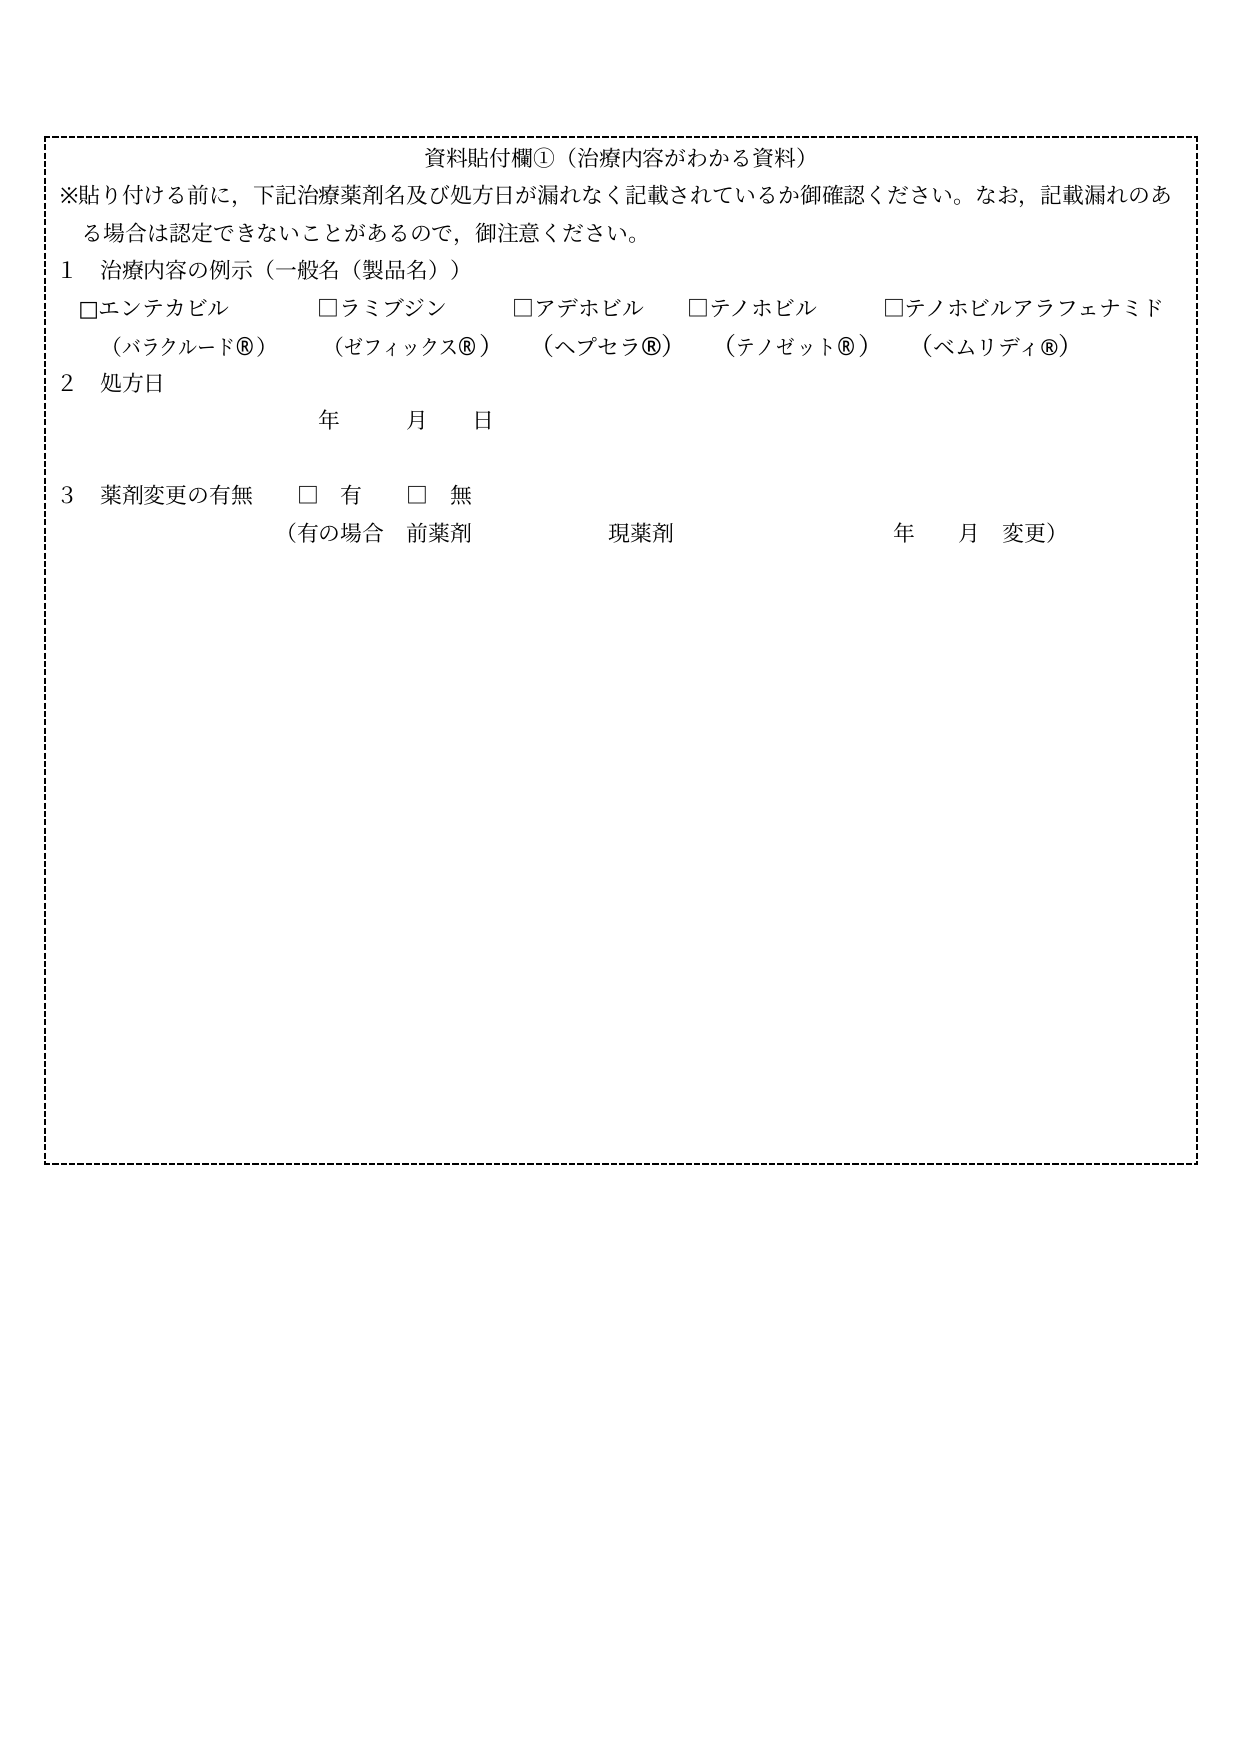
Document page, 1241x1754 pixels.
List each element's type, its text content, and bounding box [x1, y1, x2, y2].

table_header 資料貼付欄①（治療内容がわかる資料） ※貼り付ける前に，下記治療薬剤名及び処方日が漏れなく記載されているか御確認ください。なお，記載漏れのある場合は認定できないことがあるので，御注意ください。 １ 治療内容の例示（一般名（製品名）） □エンテカビル □ラミブジン □アデホビル □テノホビル □テノホビルアラフェナミド （バラクルード®） （ゼフィックス®） （ヘプセラ®） （テノゼット®） （ベムリディ®） ２ 処方日 年 月 日 ３ 薬剤変更の有無 □ 有 □ 無 （有の場合 前薬剤 現薬剤 年 月 変更） [45, 136, 1197, 1163]
